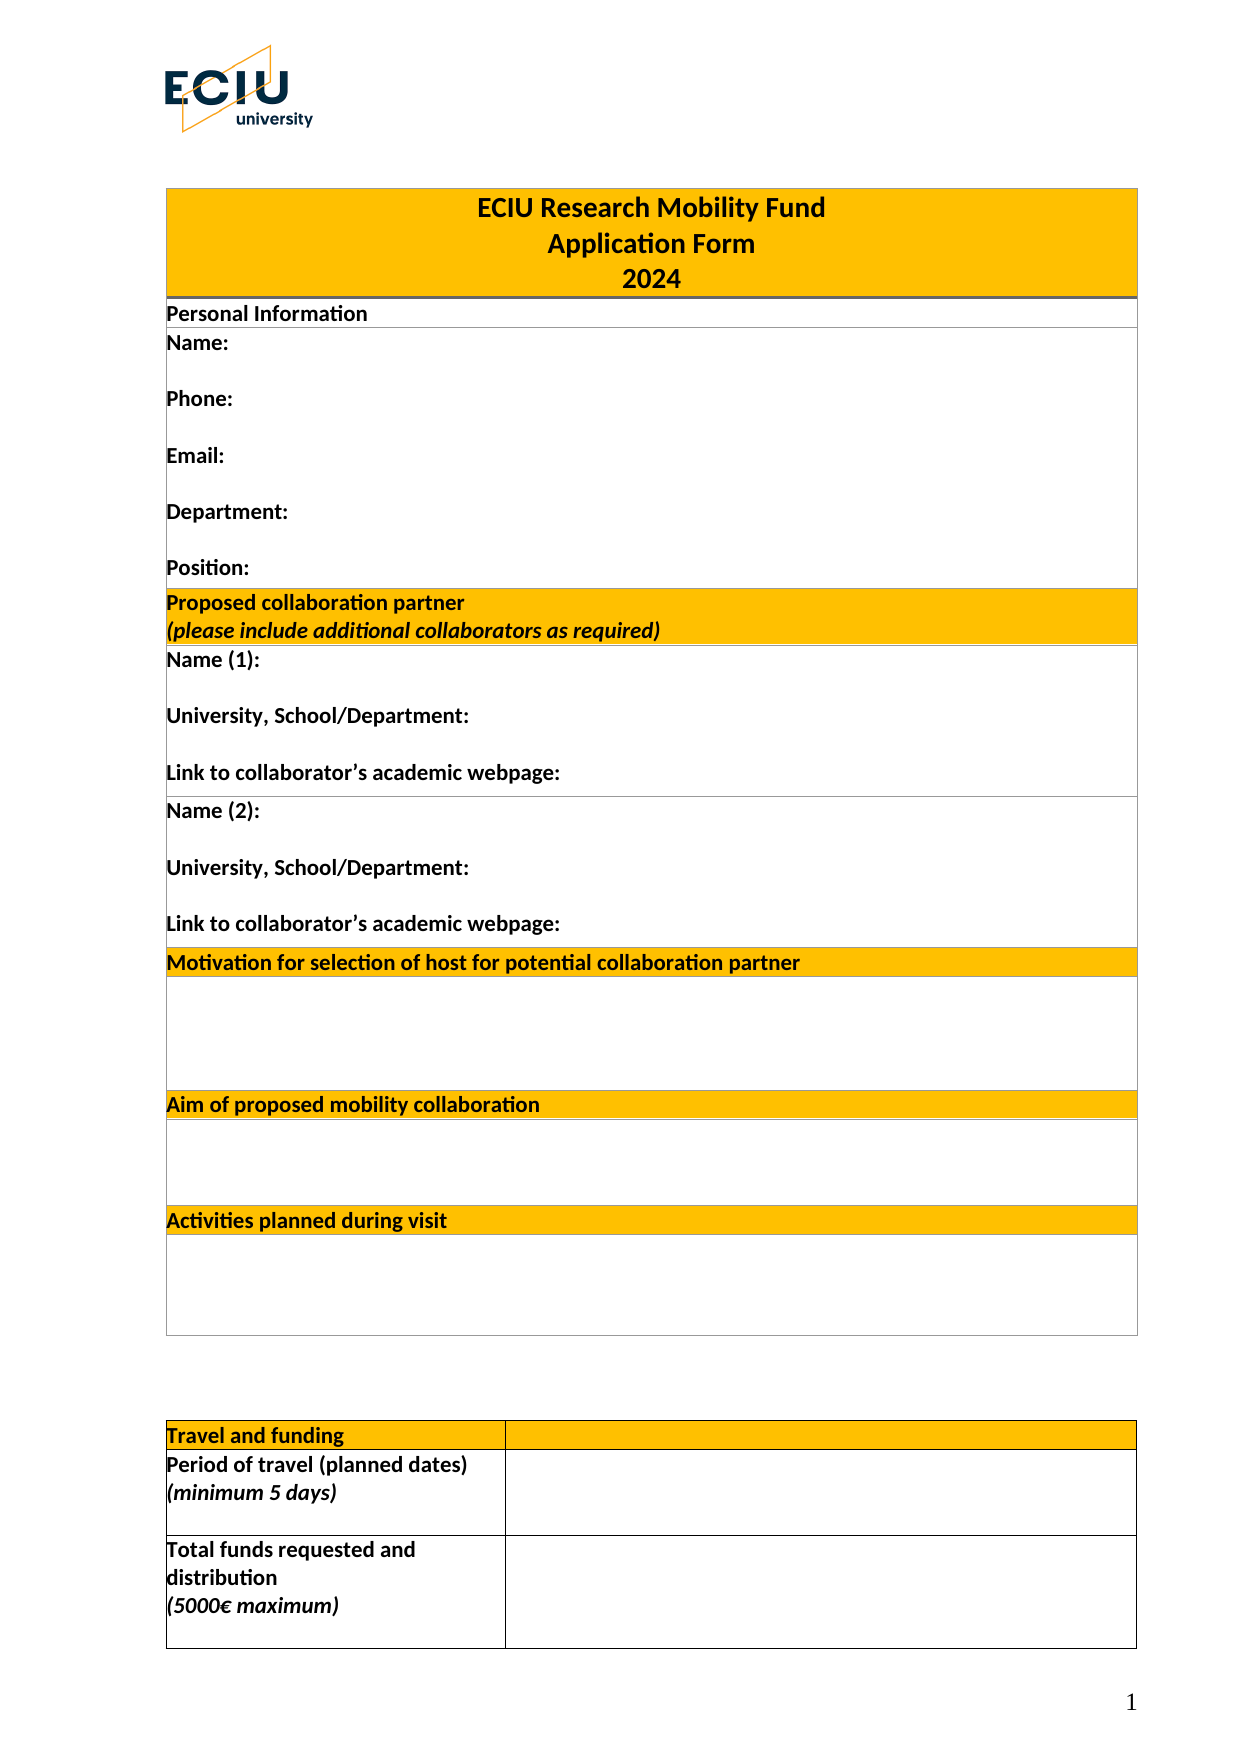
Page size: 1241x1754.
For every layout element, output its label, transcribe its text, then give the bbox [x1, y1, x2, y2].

table_cell Name: Phone: Email: Department: Position: [167, 328, 1137, 587]
picture [165, 44, 313, 133]
table_cell Personal Information [167, 299, 1137, 327]
table_cell [167, 977, 1137, 1089]
table_cell [167, 1235, 1137, 1335]
table_cell Name (1): University, School/Department: Link to collaborator’s academic webpage: [167, 646, 1137, 796]
table_cell Total funds requested and distribution (5000€ maximum) [167, 1536, 505, 1648]
table_cell [506, 1536, 1136, 1648]
table_cell Name (2): University, School/Department: Link to collaborator’s academic webpage: [167, 797, 1137, 947]
table_cell [506, 1450, 1136, 1534]
table_cell [167, 1120, 1137, 1205]
table_header ECIU Research Mobility Fund Application Form 2024 [167, 189, 1137, 296]
table_cell Period of travel (planned dates) (minimum 5 days) [167, 1450, 505, 1534]
table_header [506, 1421, 1136, 1449]
table_header Travel and funding [167, 1421, 505, 1449]
